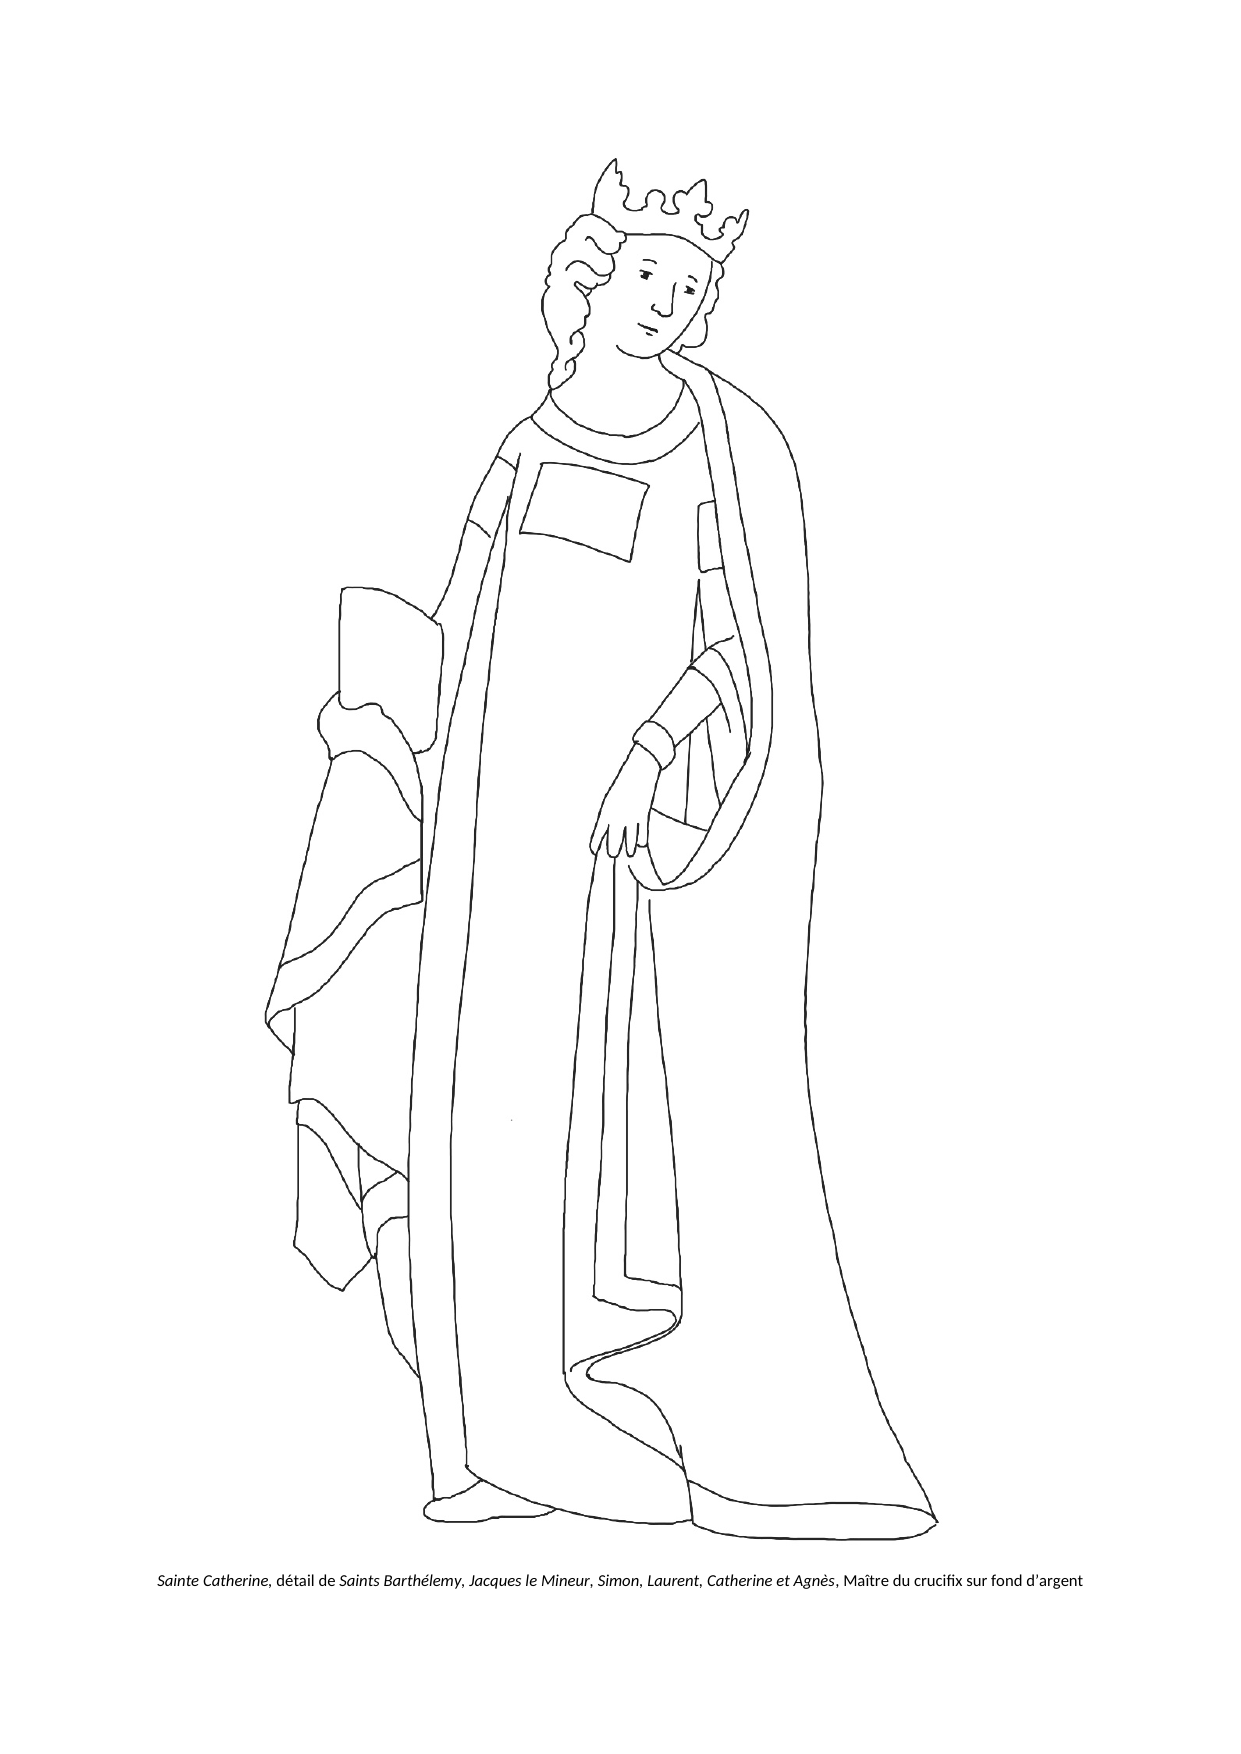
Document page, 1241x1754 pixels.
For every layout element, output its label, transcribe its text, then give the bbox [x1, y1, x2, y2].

picture [43, 147, 1240, 1551]
text Sainte Catherine, détail de Saints Barthélemy, Jacques le Mineur, Simon, Laurent, Catherine et Agnès, Maître du crucifix sur fond d’argent [148, 1571, 1093, 1591]
